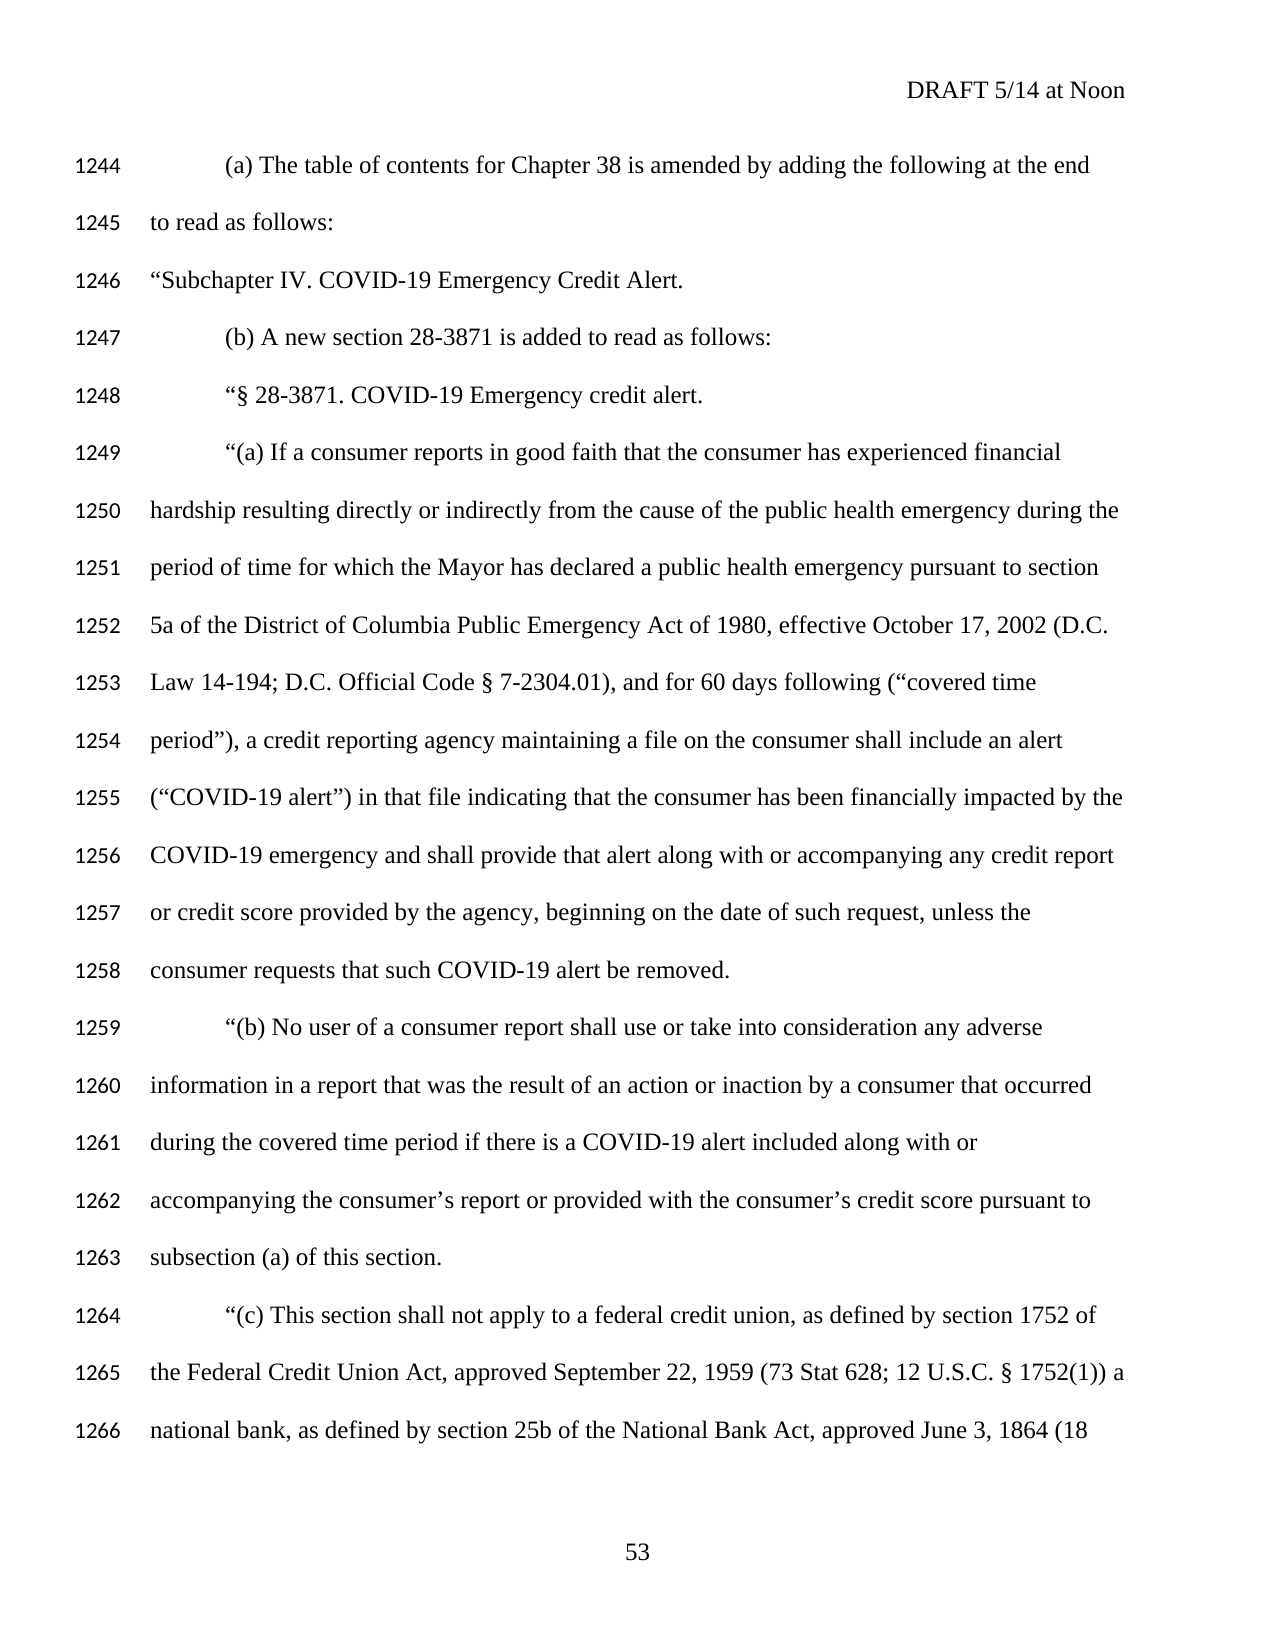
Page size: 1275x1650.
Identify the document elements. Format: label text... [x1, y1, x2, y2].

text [150, 1300, 1125, 1444]
text “(b) No user of a consumer report shall use or take into consideration any adverse information in a report that was the result of an action or inaction by a consumer that occurred during the covered time period if there is a COVID-19 alert included along with or accompanying the consumer’s report or provided with the consumer’s credit score pursuant to subsection (a) of this section. [150, 1012, 1125, 1271]
text “Subchapter IV. COVID-19 Emergency Credit Alert. [150, 265, 1125, 294]
text “§ 28-3871. COVID-19 Emergency credit alert. [150, 380, 1125, 409]
text to read as follows: [150, 207, 1125, 236]
text (b) A new section 28-3871 is added to read as follows: [150, 322, 1125, 351]
text “(a) If a consumer reports in good faith that the consumer has experienced financial hardship resulting directly or indirectly from the cause of the public health emergency during the period of time for which the Mayor has declared a public health emergency pursuant to section 5a of the District of Columbia Public Emergency Act of 1980, effective October 17, 2002 (D.C. Law 14-194; D.C. Official Code § 7-2304.01), and for 60 days following (“covered time period”), a credit reporting agency maintaining a file on the consumer shall include an alert (“COVID-19 alert”) in that file indicating that the consumer has been financially impacted by the COVID-19 emergency and shall provide that alert along with or accompanying any credit report or credit score provided by the agency, beginning on the date of such request, unless the consumer requests that such COVID-19 alert be removed. [150, 437, 1125, 984]
text (a) The table of contents for Chapter 38 is amended by adding the following at the end [150, 150, 1125, 179]
